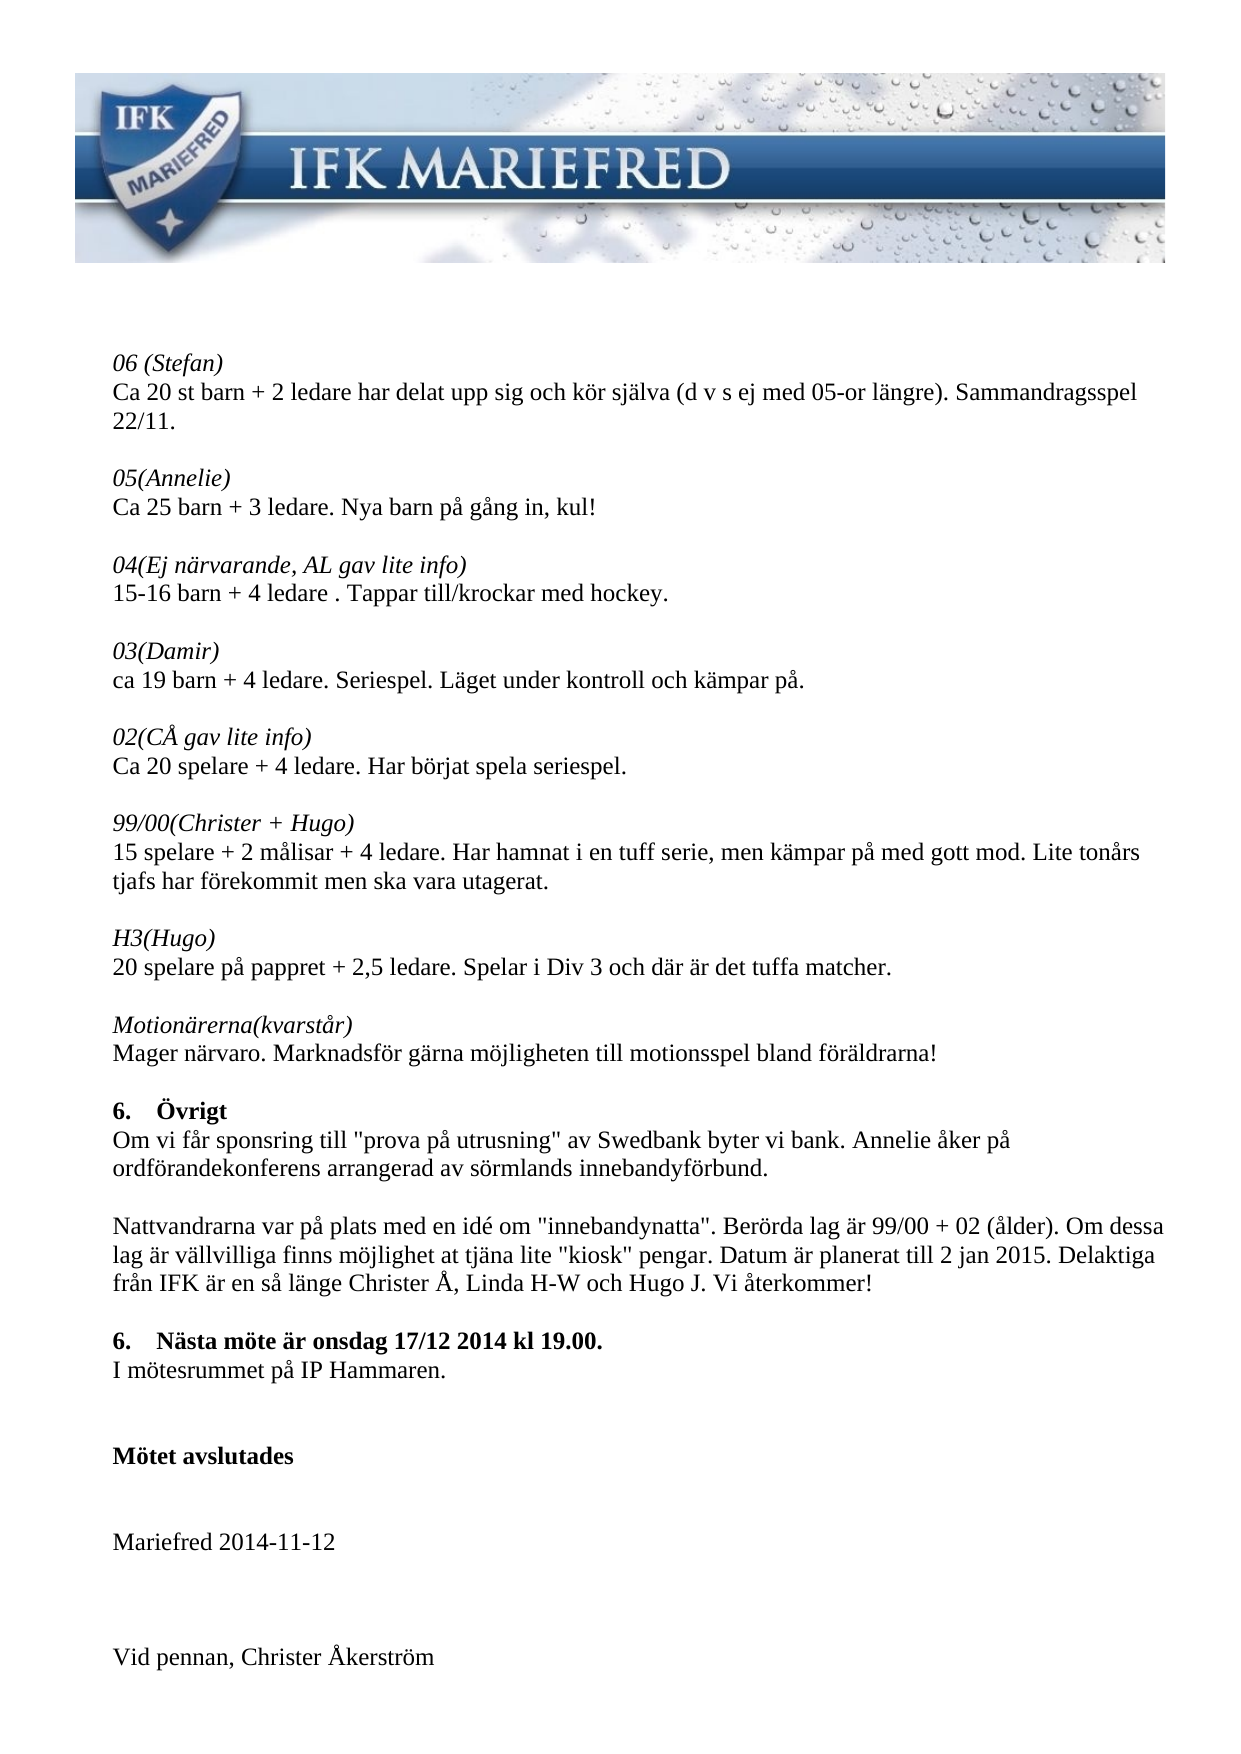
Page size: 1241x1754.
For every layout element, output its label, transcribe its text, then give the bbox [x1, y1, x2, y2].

text Ca 20 spelare + 4 ledare. Har börjat spela seriespel. [112, 751, 1165, 780]
text 03(Damir) [112, 636, 1165, 665]
text 15-16 barn + 4 ledare . Tappar till/krockar med hockey. [112, 578, 1165, 607]
text Motionärerna(kvarstår) [112, 1010, 1165, 1038]
text Mariefred 2014-11-12 [75, 1527, 1165, 1556]
text Mager närvaro. Marknadsför gärna möjligheten till motionsspel bland föräldrarna! [112, 1038, 1165, 1067]
text I mötesrummet på IP Hammaren. [112, 1355, 1165, 1383]
text Mötet avslutades [112, 1441, 1165, 1470]
text 02(CÅ gav lite info) [112, 722, 1165, 751]
text 6. Nästa möte är onsdag 17/12 2014 kl 19.00. [112, 1326, 1165, 1355]
text Om vi får sponsring till "prova på utrusning" av Swedbank byter vi bank. Annelie åker på ordförandekonferens arrangerad av sörmlands innebandyförbund. [112, 1125, 1165, 1182]
text 99/00(Christer + Hugo) [112, 808, 1165, 837]
picture [75, 73, 1166, 263]
text 6. Övrigt [112, 1096, 1165, 1125]
text 15 spelare + 2 målisar + 4 ledare. Har hamnat i en tuff serie, men kämpar på med gott mod. Lite tonårs tjafs har förekommit men ska vara utagerat. [112, 837, 1165, 895]
text ca 19 barn + 4 ledare. Seriespel. Läget under kontroll och kämpar på. [112, 665, 1165, 693]
text 20 spelare på pappret + 2,5 ledare. Spelar i Div 3 och där är det tuffa matcher. [112, 952, 1165, 981]
text Ca 20 st barn + 2 ledare har delat upp sig och kör själva (d v s ej med 05-or längre). Sammandragsspel 22/11. [112, 377, 1165, 435]
text 05(Annelie) [112, 463, 1165, 492]
text Nattvandrarna var på plats med en idé om "innebandynatta". Berörda lag är 99/00 + 02 (ålder). Om dessa lag är vällvilliga finns möjlighet at tjäna lite "kiosk" pengar. Datum är planerat till 2 jan 2015. Delaktiga från IFK är en så länge Christer Å, Linda H-W och Hugo J. Vi återkommer! [112, 1211, 1165, 1297]
text H3(Hugo) [112, 923, 1165, 952]
text 06 (Stefan) [112, 348, 1165, 377]
text Vid pennan, Christer Åkerström [75, 1642, 1165, 1671]
text 04(Ej närvarande, AL gav lite info) [112, 550, 1165, 578]
text Ca 25 barn + 3 ledare. Nya barn på gång in, kul! [112, 492, 1165, 521]
